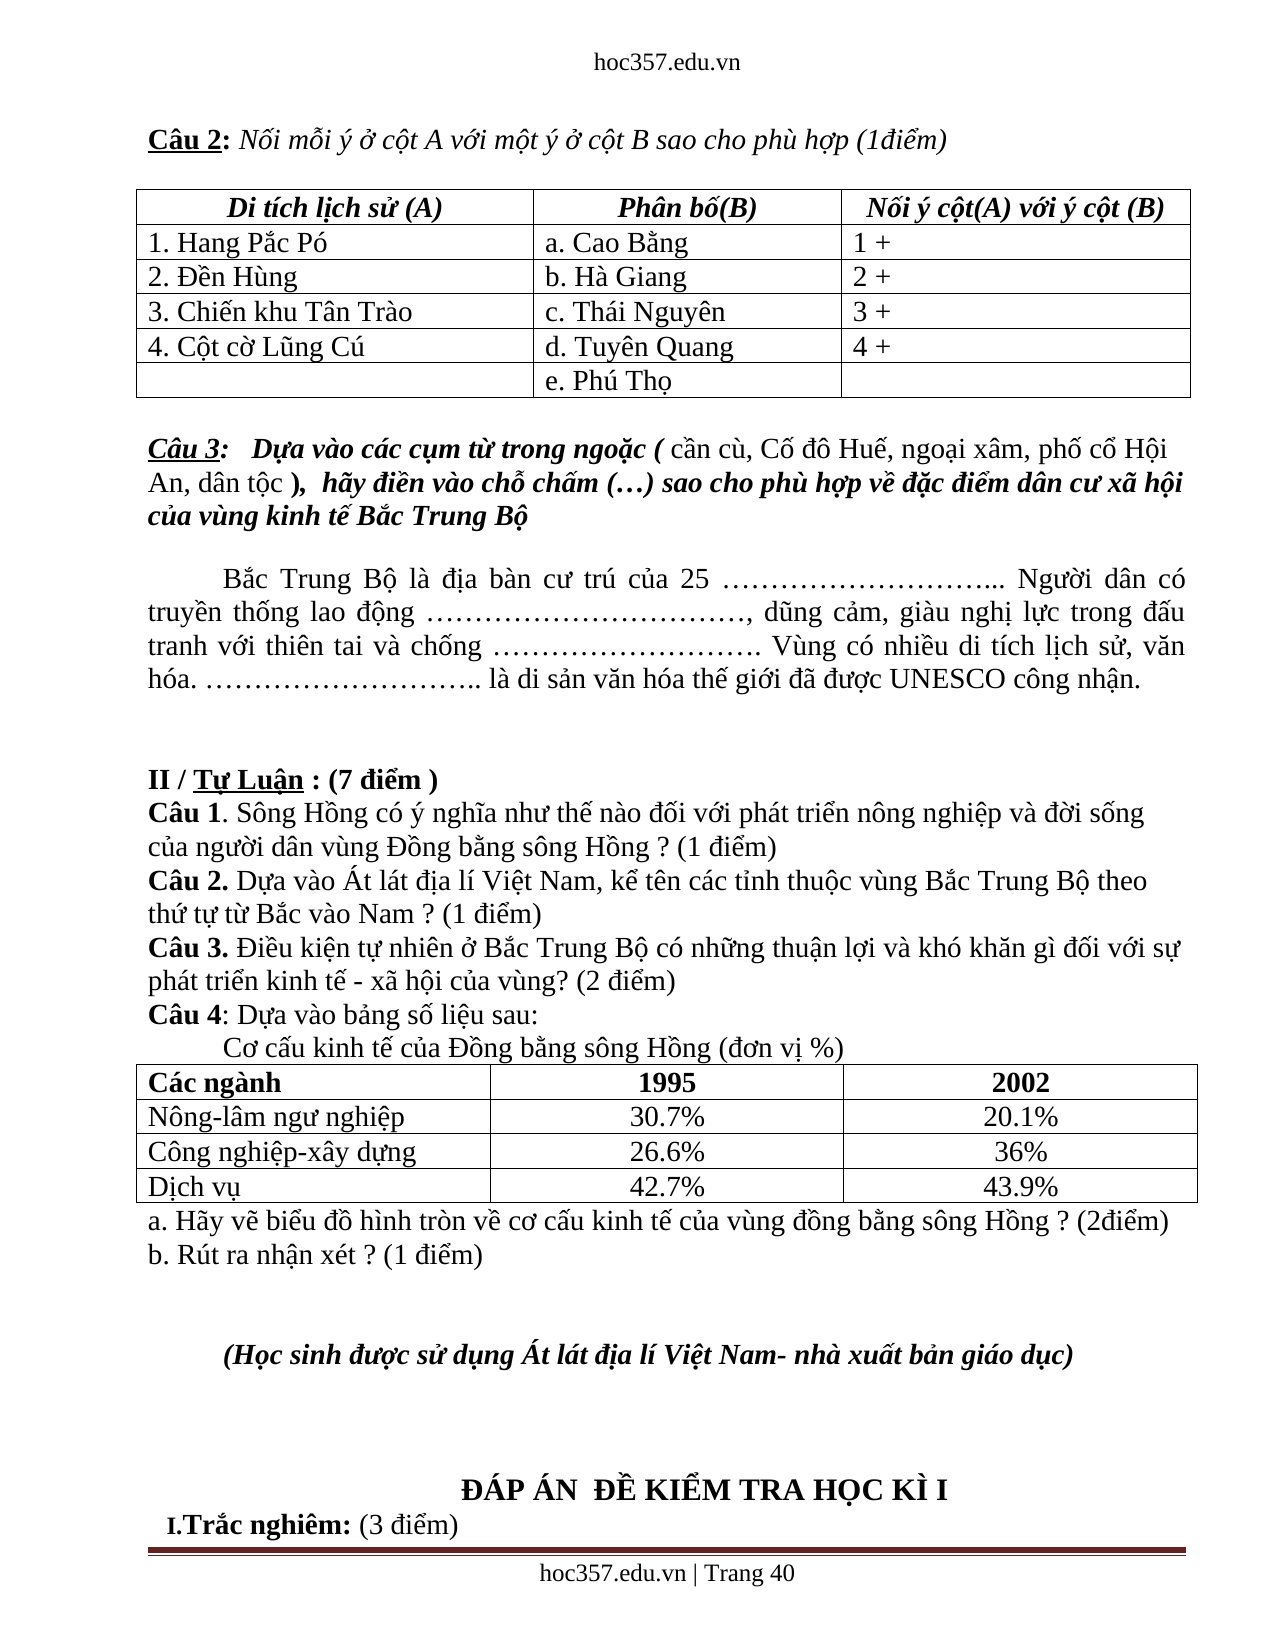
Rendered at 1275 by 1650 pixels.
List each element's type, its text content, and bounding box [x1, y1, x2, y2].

text ĐÁP ÁN ĐỀ KIỂM TRA HỌC KÌ I [148, 1472, 1186, 1507]
table_cell 2. Đền Hùng [137, 260, 533, 293]
text a. Hãy vẽ biểu đồ hình tròn về cơ cấu kinh tế của vùng đồng bằng sông Hồng ? (2điểm) [148, 1203, 1186, 1237]
table_cell 36% [844, 1134, 1197, 1168]
table_cell 30.7% [491, 1100, 843, 1133]
table_cell 3 + [842, 294, 1190, 328]
text Câu 3: Dựa vào các cụm từ trong ngoặc ( cần cù, Cố đô Huế, ngoại xâm, phố cổ Hội An, dân tộc ), hãy điền vào chỗ chấm (…) sao cho phù hợp về đặc điểm dân cư xã hội của vùng kinh tế Bắc Trung Bộ [148, 431, 1186, 532]
text II / Tự Luận : (7 điểm ) [148, 762, 1186, 796]
text Câu 2: Nối mỗi ý ở cột A với một ý ở cột B sao cho phù hợp (1điểm) [148, 122, 1186, 156]
text Câu 3. Điều kiện tự nhiên ở Bắc Trung Bộ có những thuận lợi và khó khăn gì đối với sự phát triển kinh tế - xã hội của vùng? (2 điểm) [148, 930, 1186, 997]
table_cell 26.6% [491, 1134, 843, 1168]
table_cell 42.7% [491, 1169, 843, 1202]
table_cell [842, 363, 1190, 397]
table_cell Dịch vụ [137, 1169, 490, 1202]
table_cell 2 + [842, 260, 1190, 293]
text Cơ cấu kinh tế của Đồng bằng sông Hồng (đơn vị %) [148, 1030, 1186, 1064]
table_cell 1 + [842, 225, 1190, 258]
table_cell 4. Cột cờ Lũng Cú [137, 329, 533, 362]
table_cell 20.1% [844, 1100, 1197, 1133]
table_cell e. Phú Thọ [534, 363, 841, 397]
table_header Các ngành [137, 1065, 490, 1098]
table_cell a. Cao Bằng [534, 225, 841, 258]
table_cell Công nghiệp-xây dựng [137, 1134, 490, 1168]
text I.Trắc nghiêm: (3 điểm) [148, 1507, 1186, 1541]
table_header Nối ý cột(A) với ý cột (B) [842, 190, 1190, 224]
table_cell c. Thái Nguyên [534, 294, 841, 328]
table_cell 43.9% [844, 1169, 1197, 1202]
text Câu 4: Dựa vào bảng số liệu sau: [148, 997, 1186, 1030]
table_header Phân bố(B) [534, 190, 841, 224]
table_header 2002 [844, 1065, 1197, 1098]
table_cell 4 + [842, 329, 1190, 362]
table_header Di tích lịch sử (A) [137, 190, 533, 224]
table_header 1995 [491, 1065, 843, 1098]
table_cell [137, 363, 533, 397]
table_cell d. Tuyên Quang [534, 329, 841, 362]
table_cell b. Hà Giang [534, 260, 841, 293]
text (Học sinh được sử dụng Át lát địa lí Việt Nam- nhà xuất bản giáo dục) [148, 1337, 1186, 1371]
text b. Rút ra nhận xét ? (1 điểm) [148, 1237, 1186, 1270]
text Bắc Trung Bộ là địa bàn cư trú của 25 ………………………... Người dân có truyền thống lao động ……………………………, dũng cảm, giàu nghị lực trong đấu tranh với thiên tai và chống ………………………. Vùng có nhiều di tích lịch sử, văn hóa. ……………………….. là di sản văn hóa thế giới đã được UNESCO công nhận. [148, 561, 1186, 695]
table_cell 3. Chiến khu Tân Trào [137, 294, 533, 328]
table_cell Nông-lâm ngư nghiệp [137, 1100, 490, 1133]
text Câu 1. Sông Hồng có ý nghĩa như thế nào đối với phát triển nông nghiệp và đời sống của người dân vùng Đồng bằng sông Hồng ? (1 điểm) [148, 796, 1186, 863]
table_cell 1. Hang Pắc Pó [137, 225, 533, 258]
text Câu 2. Dựa vào Át lát địa lí Việt Nam, kể tên các tỉnh thuộc vùng Bắc Trung Bộ theo thứ tự từ Bắc vào Nam ? (1 điểm) [148, 863, 1186, 930]
